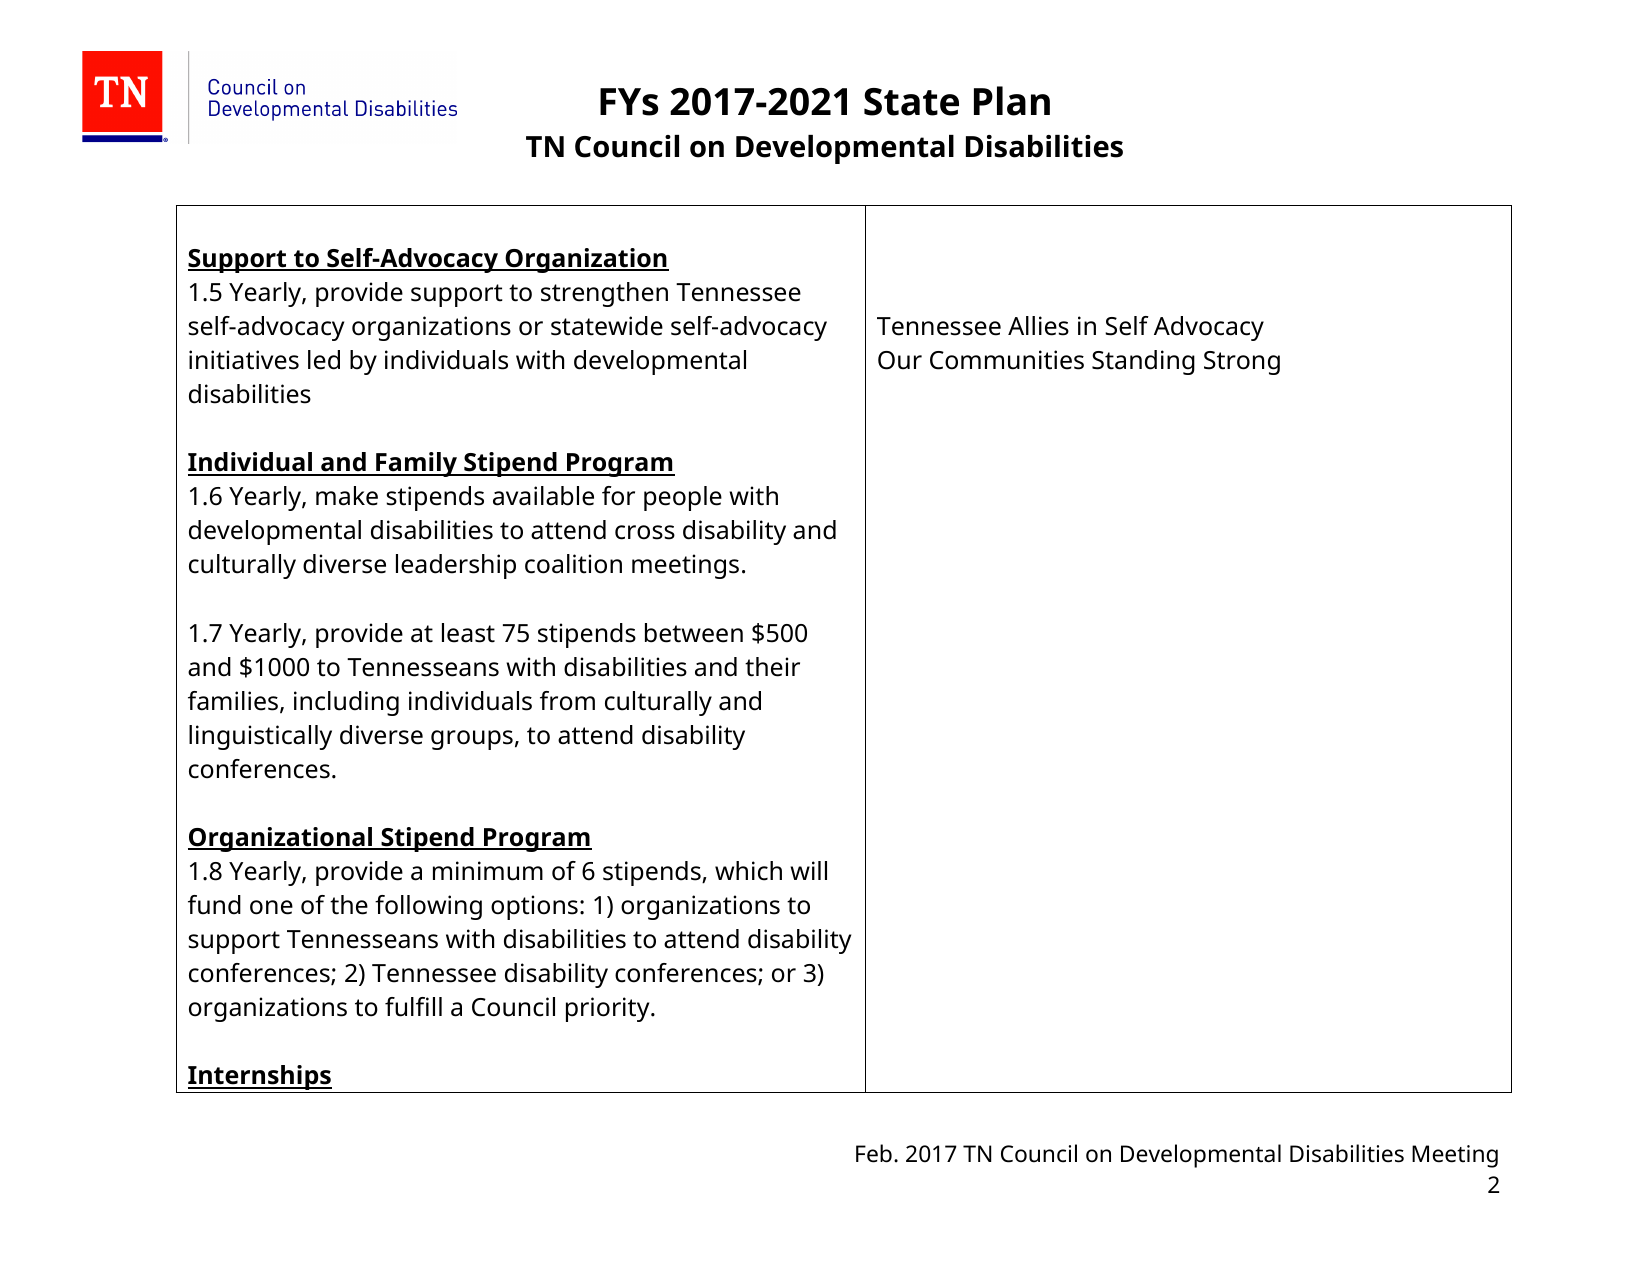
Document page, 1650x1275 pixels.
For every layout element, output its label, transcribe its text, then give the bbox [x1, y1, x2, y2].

picture [82, 51, 457, 144]
